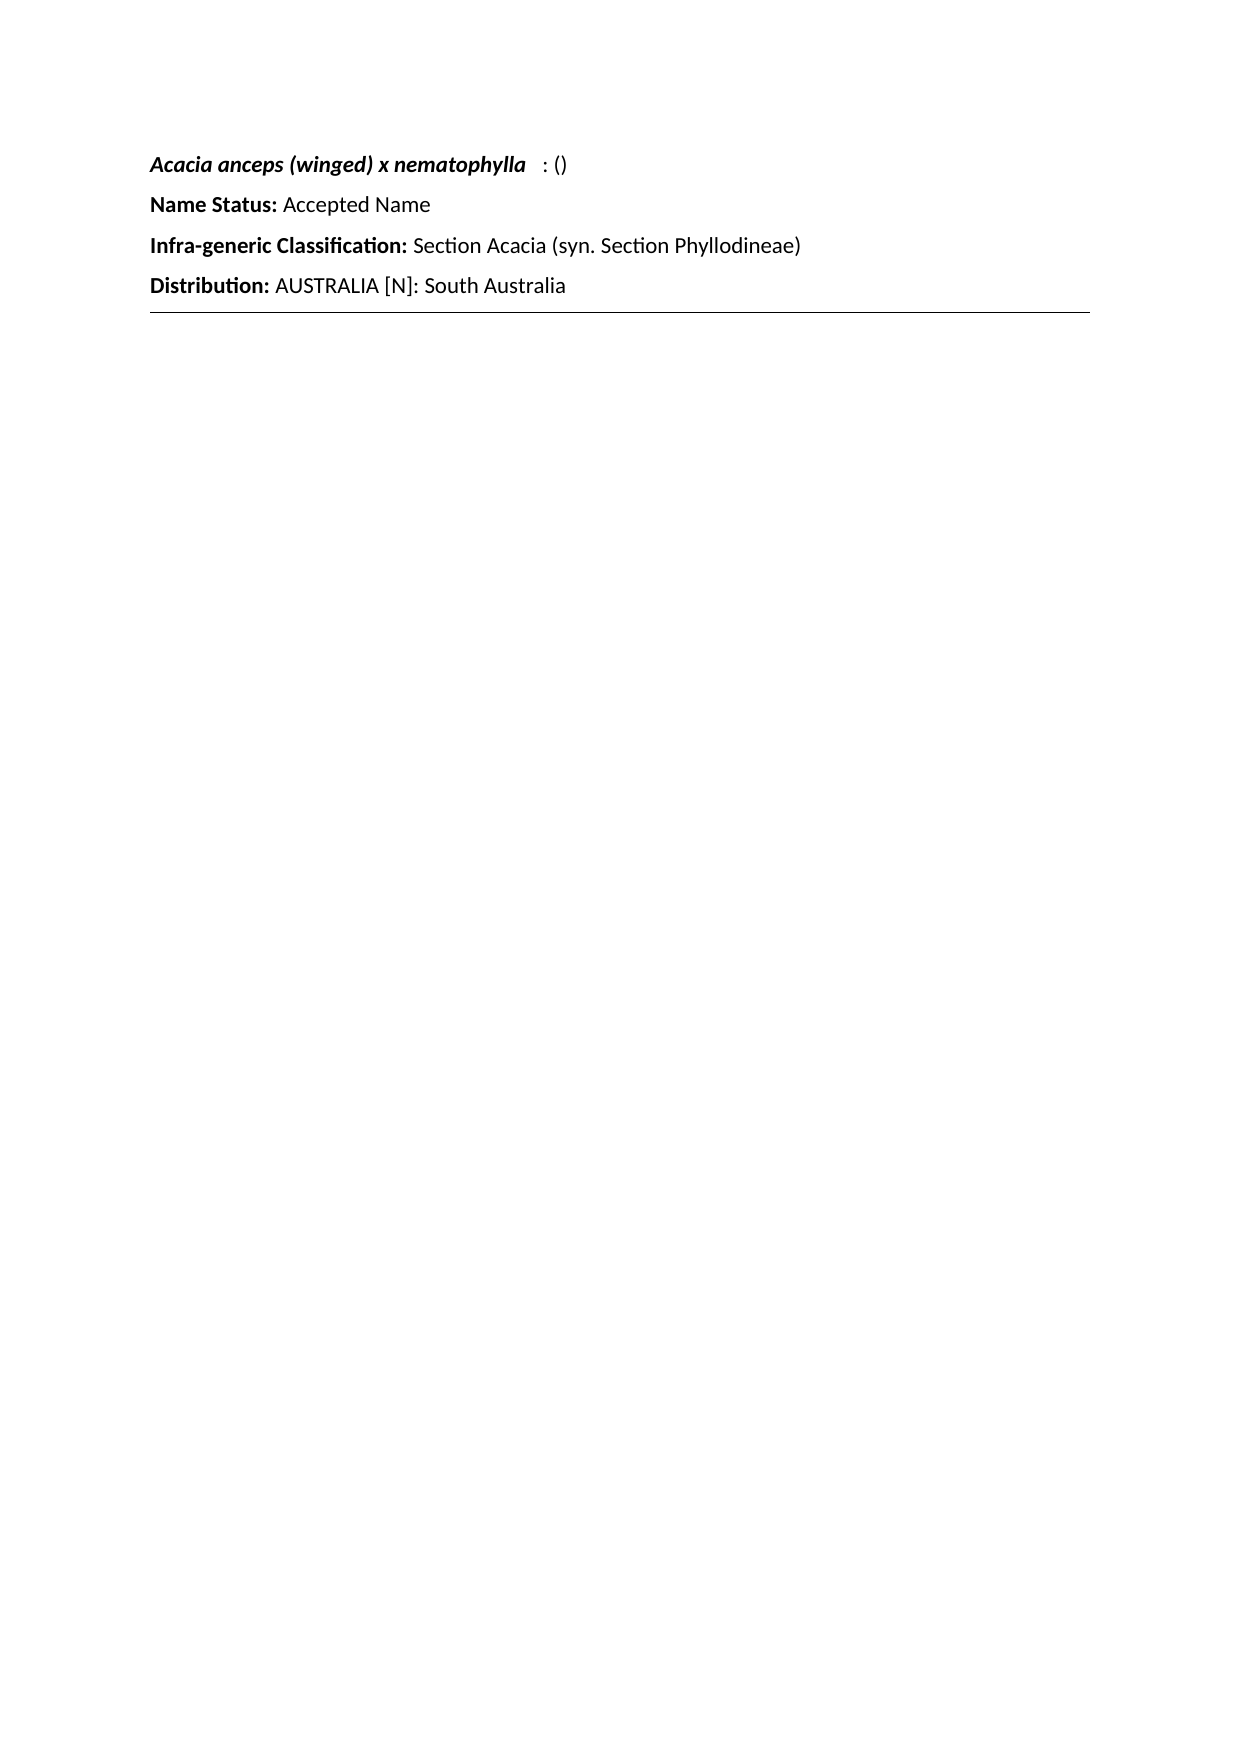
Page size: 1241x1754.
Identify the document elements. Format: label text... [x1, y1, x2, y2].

text Infra-generic Classification: Section Acacia (syn. Section Phyllodineae) [150, 231, 1090, 259]
text Distribution: AUSTRALIA [N]: South Australia [150, 272, 1090, 299]
text Name Status: Accepted Name [150, 191, 1090, 218]
text Acacia anceps (winged) x nematophylla : () [150, 150, 1090, 178]
